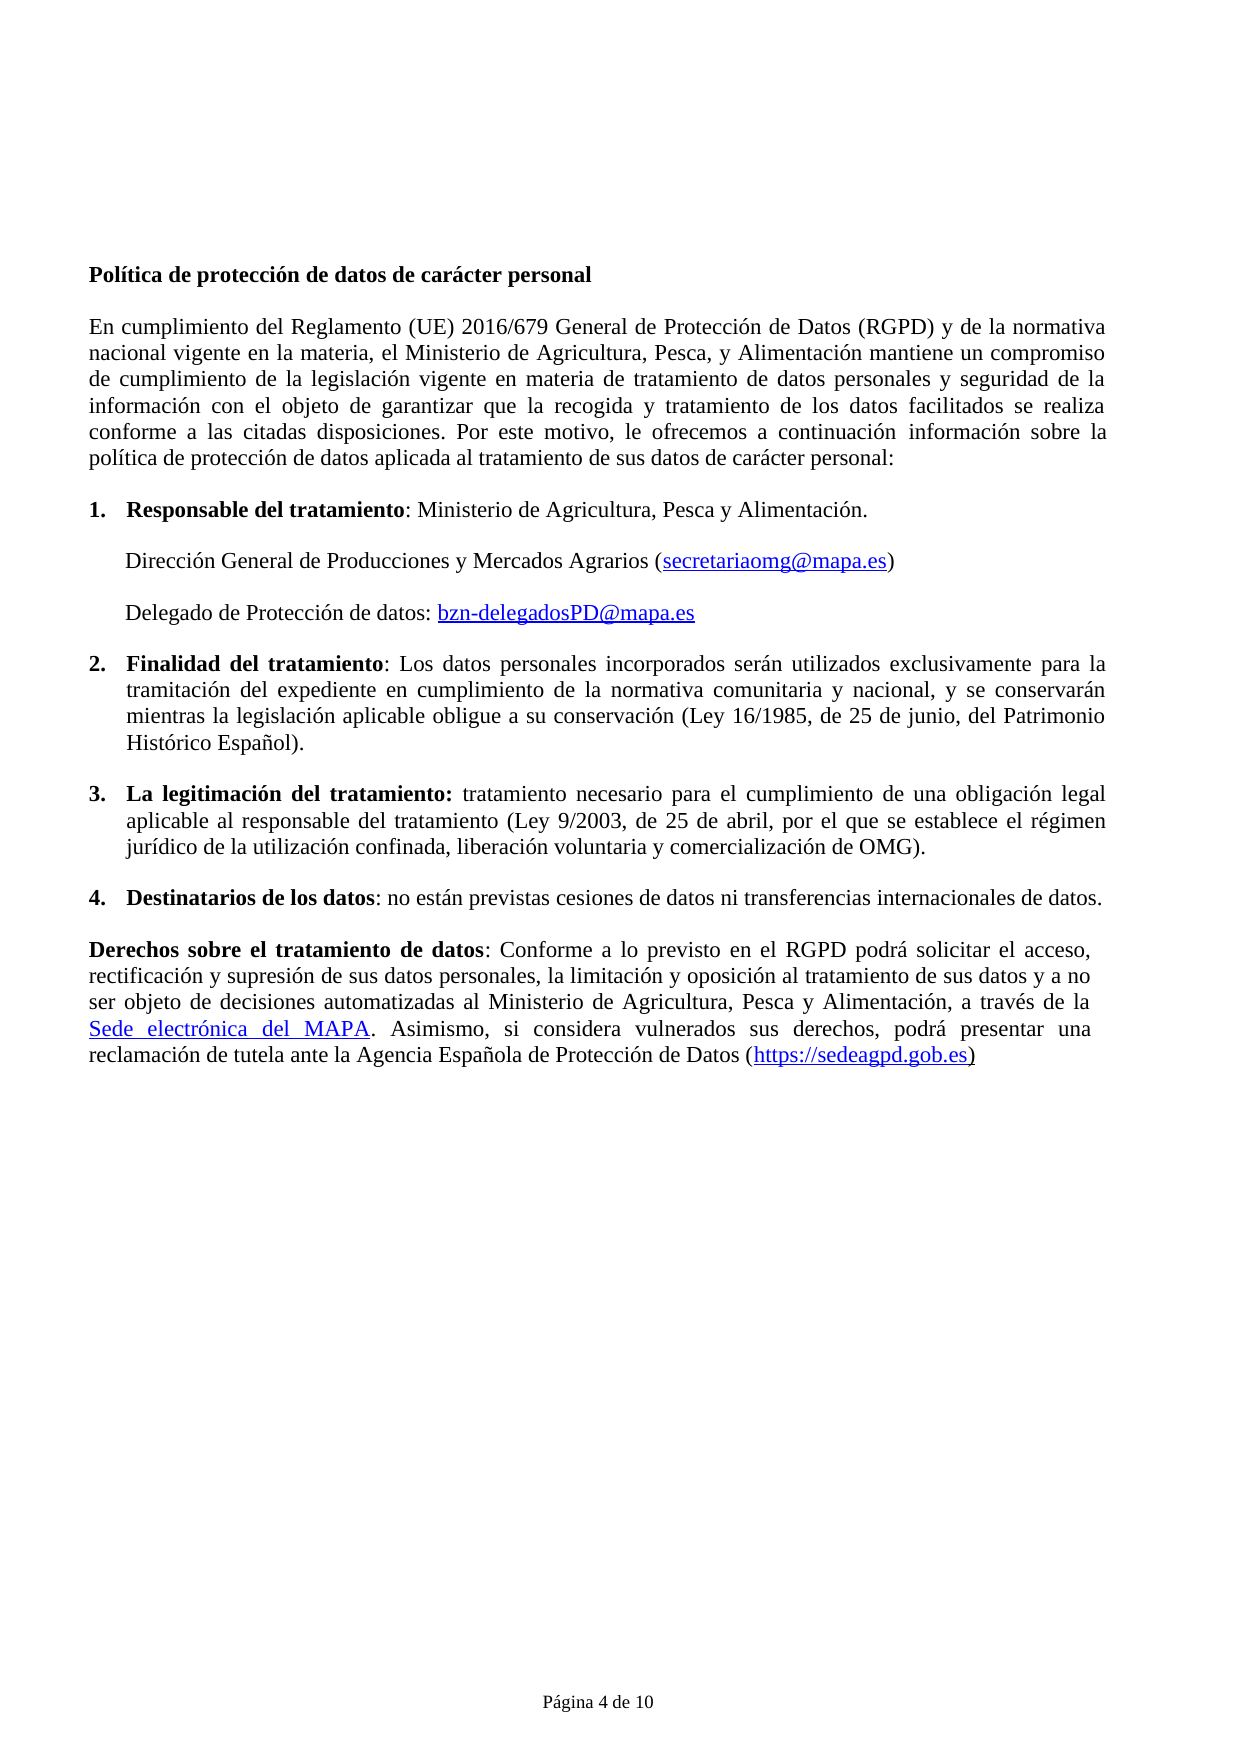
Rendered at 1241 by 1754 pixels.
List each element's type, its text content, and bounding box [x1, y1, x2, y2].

list La legitimación del tratamiento: tratamiento necesario para el cumplimiento de una obligación legal aplicable al responsable del tratamiento (Ley 9/2003, de 25 de abril, por el que se establece el régimen jurídico de la utilización confinada, liberación voluntaria y comercialización de OMG). [89, 780, 1107, 859]
list Finalidad del tratamiento: Los datos personales incorporados serán utilizados exclusivamente para la tramitación del expediente en cumplimiento de la normativa comunitaria y nacional, y se conservarán mientras la legislación aplicable obligue a su conservación (Ley 16/1985, de 25 de junio, del Patrimonio Histórico Español). [89, 650, 1107, 755]
list Destinatarios de los datos: no están previstas cesiones de datos ni transferencias internacionales de datos. [89, 884, 1107, 911]
text Delegado de Protección de datos: bzn-delegadosPD@mapa.es [125, 598, 1107, 625]
text Dirección General de Producciones y Mercados Agrarios (secretariaomg@mapa.es) [125, 547, 1107, 573]
list Responsable del tratamiento: Ministerio de Agricultura, Pesca y Alimentación. [89, 496, 1107, 522]
text Política de protección de datos de carácter personal [89, 261, 1107, 288]
list Derechos sobre el tratamiento de datos: Conforme a lo previsto en el RGPD podrá solicitar el acceso, rectificación y supresión de sus datos personales, la limitación y oposición al tratamiento de sus datos y a no ser objeto de decisiones automatizadas al Ministerio de Agricultura, Pesca y Alimentación, a través de la Sede electrónica del MAPA. Asimismo, si considera vulnerados sus derechos, podrá presentar una reclamación de tutela ante la Agencia Española de Protección de Datos (https://sedeagpd.gob.es) [89, 936, 1092, 1067]
text En cumplimiento del Reglamento (UE) 2016/679 General de Protección de Datos (RGPD) y de la normativa nacional vigente en la materia, el Ministerio de Agricultura, Pesca, y Alimentación mantiene un compromiso de cumplimiento de la legislación vigente en materia de tratamiento de datos personales y seguridad de la información con el objeto de garantizar que la recogida y tratamiento de los datos facilitados se realiza conforme a las citadas disposiciones. Por este motivo, le ofrecemos a continuación información sobre la política de protección de datos aplicada al tratamiento de sus datos de carácter personal: [89, 313, 1107, 471]
